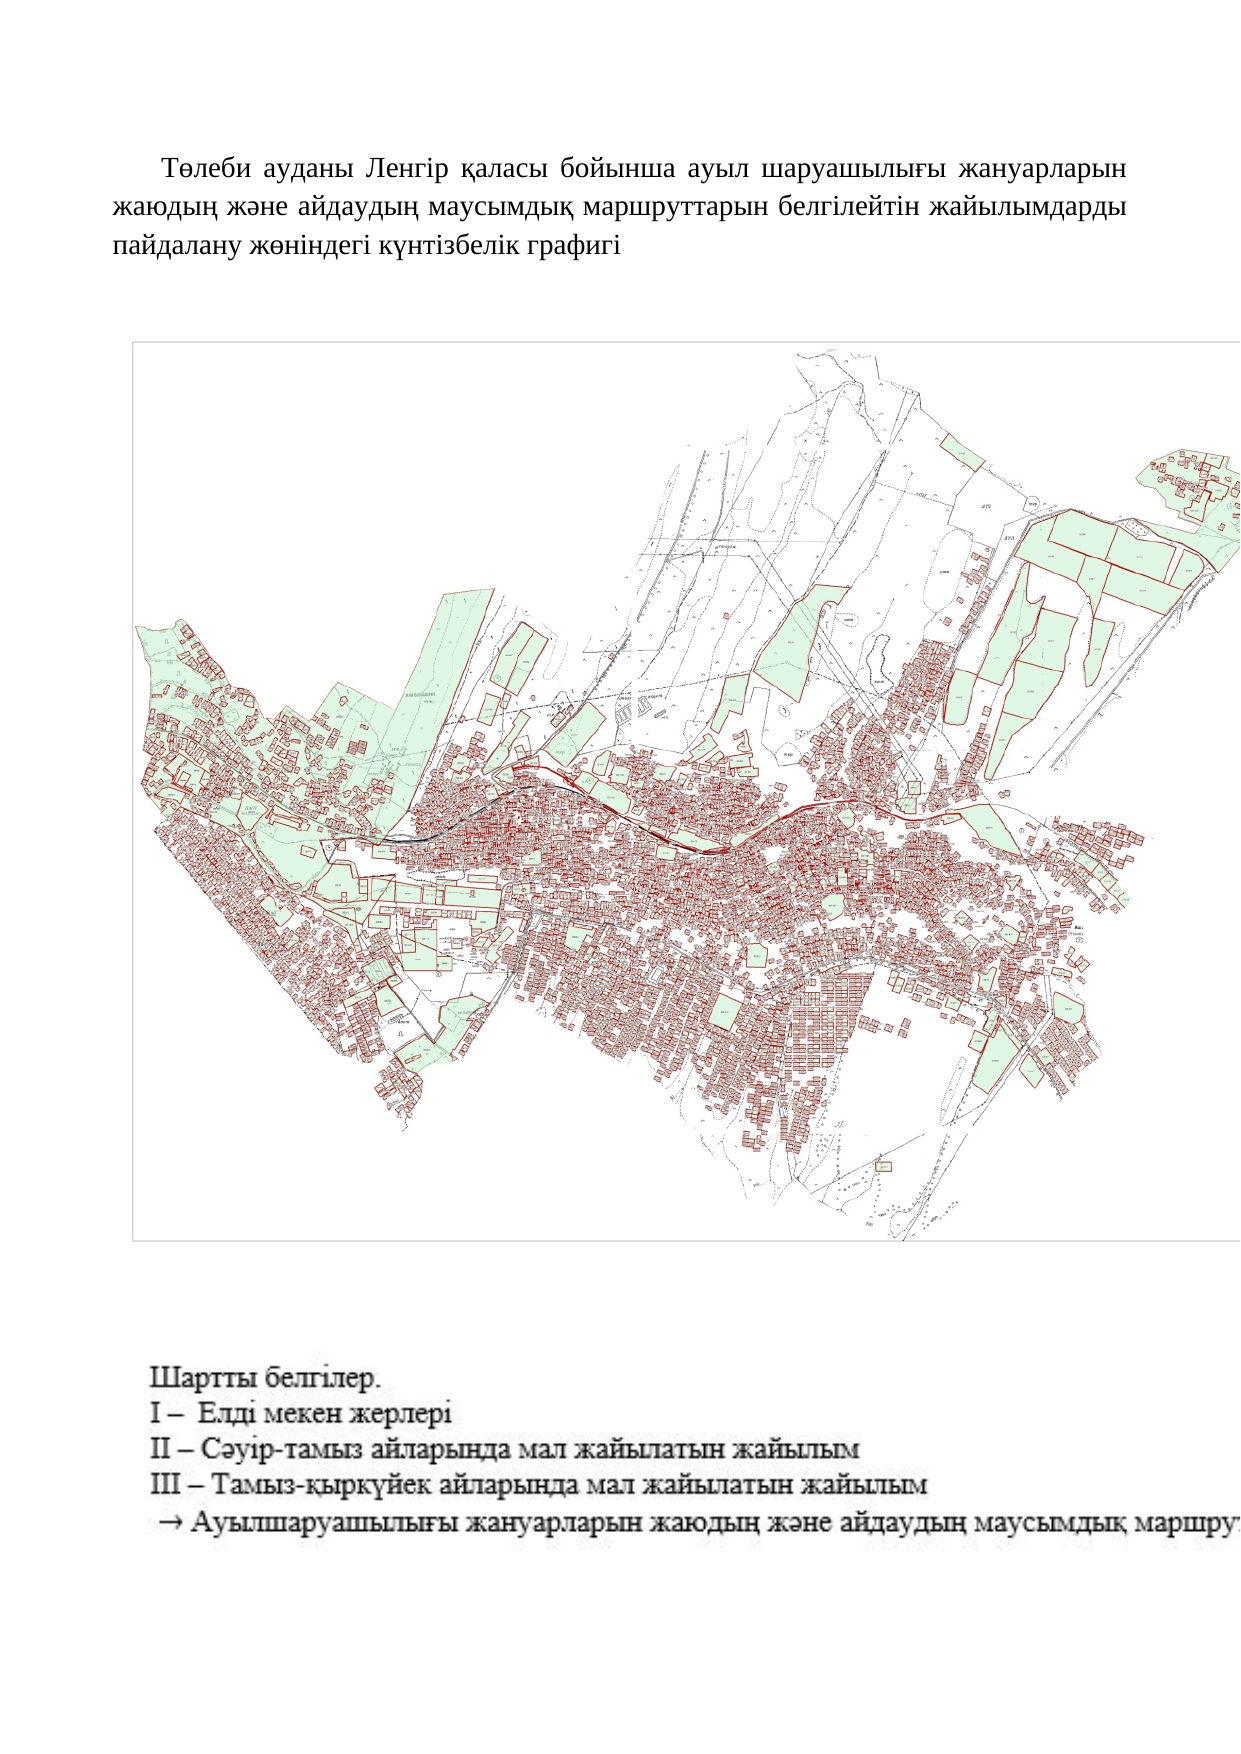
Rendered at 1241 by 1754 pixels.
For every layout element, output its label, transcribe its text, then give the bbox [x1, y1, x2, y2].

picture [112, 1350, 1241, 1555]
picture [112, 333, 1241, 1248]
text Төлеби ауданы Ленгір қаласы бойынша ауыл шаруашылығы жануарларын жаюдың және айдаудың маусымдық маршруттарын белгілейтін жайылымдарды пайдалану жөніндегі күнтізбелік графигі [112, 150, 1128, 261]
